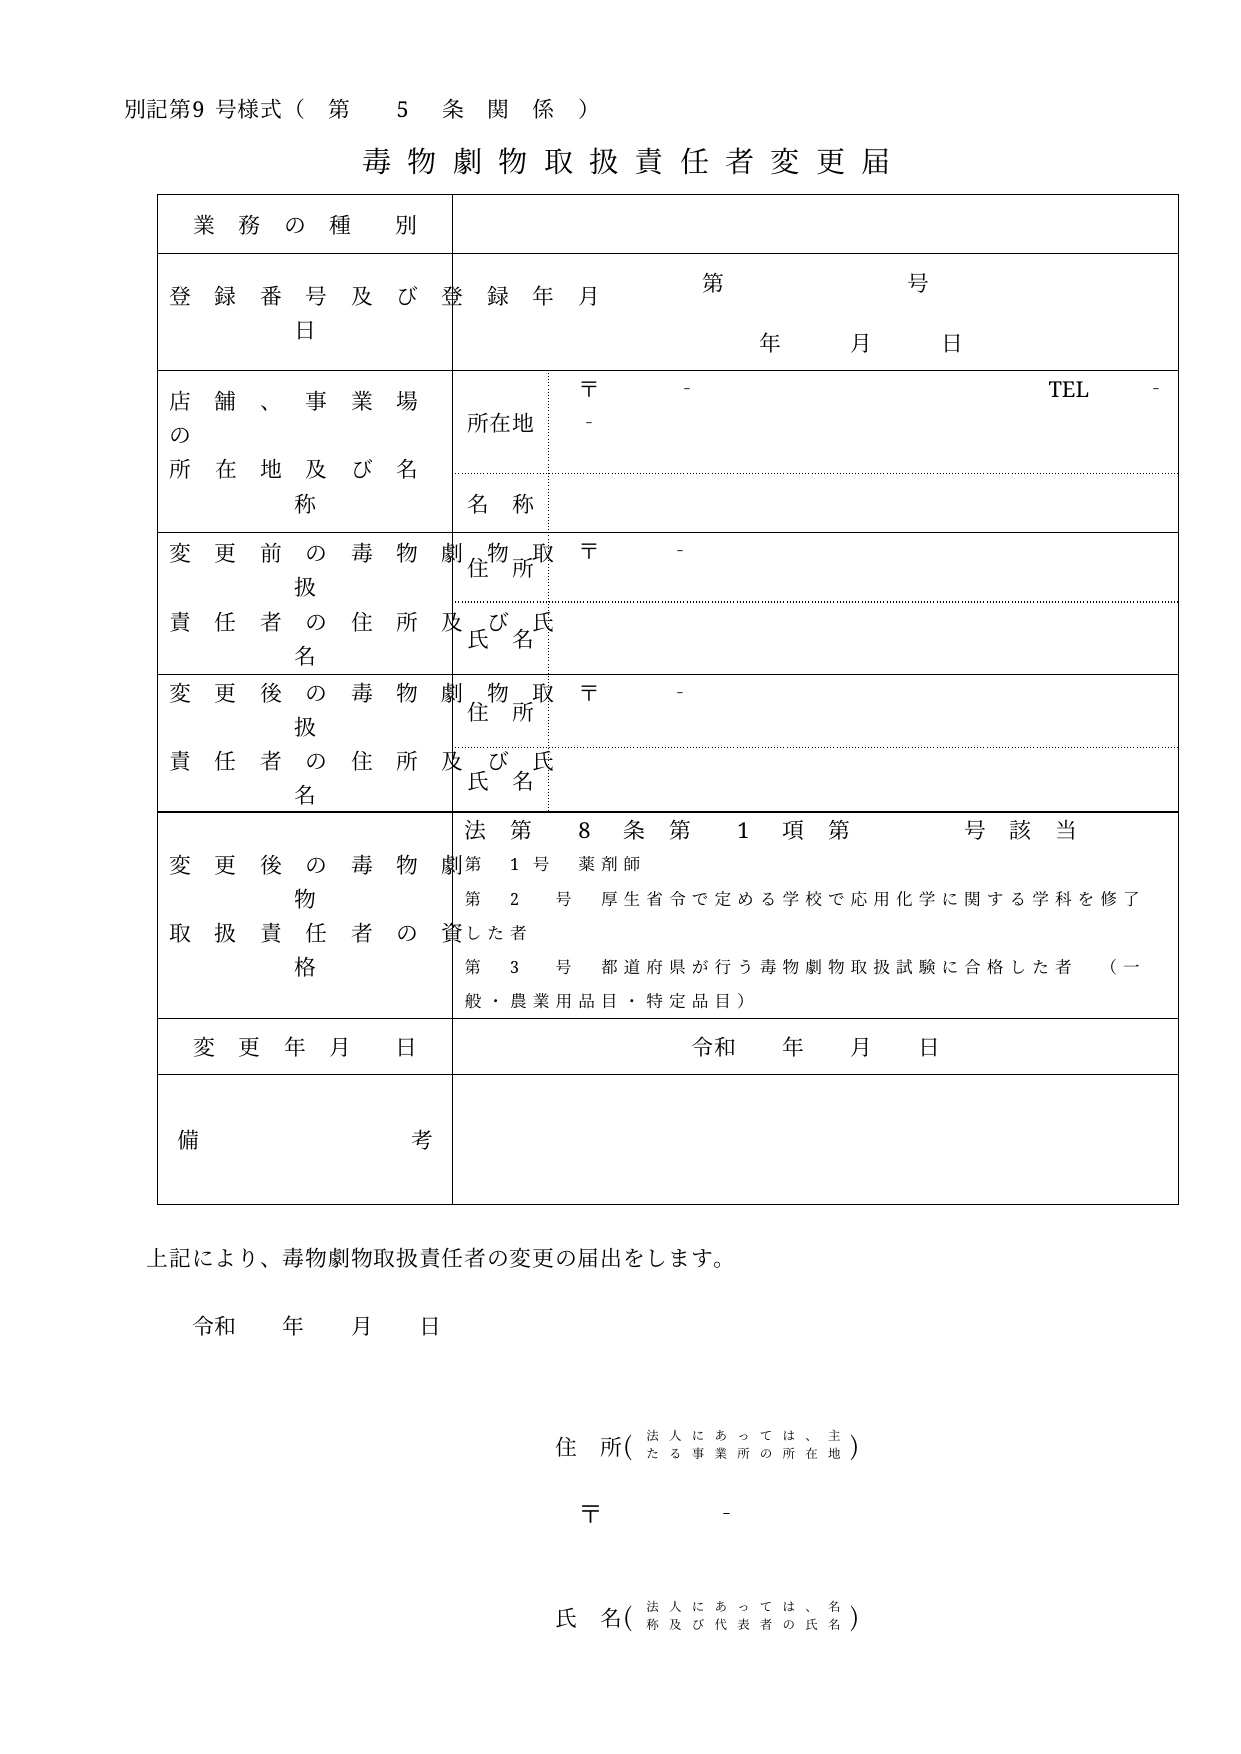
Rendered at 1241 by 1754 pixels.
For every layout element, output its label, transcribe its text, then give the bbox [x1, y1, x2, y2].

table_cell 住 所 [453, 675, 548, 747]
table_cell 法第8条第1項第 号該当 第1号 薬剤師 第2号 厚生省令で定める学校で応用化学に関する学科を修了した者 第3号 都道府県が行う毒物劇物取扱試験に合格した者 （一般・農業用品目・特定品目） [453, 813, 1178, 1017]
table_cell 変更後の毒物劇物 取扱責任者の資格 [158, 813, 452, 1017]
table_cell 〒 ‐ [548, 675, 1178, 747]
table_cell 所在地 [453, 371, 548, 473]
text 住 所法人にあっては、主たる事業所の所在地 [124, 1410, 1146, 1479]
table_cell 備 考 [158, 1075, 452, 1204]
table_cell 名 称 [453, 473, 548, 532]
text 氏 名法人にあっては、名称及び代表者の氏名 [124, 1581, 1146, 1649]
table_cell [453, 1075, 1178, 1204]
table_cell 変更前の毒物劇物取扱 責任者の住所及び氏名 [158, 533, 452, 674]
table_cell [548, 601, 1178, 674]
table_cell 氏 名 [453, 747, 548, 811]
table_cell 住 所 [453, 533, 548, 601]
text 令和 年 月 日 [124, 1308, 1146, 1342]
text 毒物劇物取扱責任者変更届 [124, 125, 1146, 194]
table_cell [548, 473, 1178, 532]
table_cell 変更後の毒物劇物取扱 責任者の住所及び氏名 [158, 675, 452, 811]
table_cell [548, 747, 1178, 811]
table_cell 変更年月日 [158, 1019, 452, 1073]
table_cell 〒 ‐ [548, 533, 1178, 601]
table_cell 店舗、事業場の 所在地及び名称 [158, 371, 452, 532]
table_cell 氏 名 [453, 601, 548, 674]
table_cell 〒 ‐ TEL ‐ ‐ [548, 371, 1178, 473]
table_cell 第 号 年 月 日 [453, 254, 1178, 370]
text 上記により、毒物劇物取扱責任者の変更の届出をします。 [124, 1239, 1146, 1274]
table_header [453, 195, 1178, 253]
text 別記第9号様式（第5条関係） [124, 91, 1146, 125]
text 〒 ‐ [567, 1479, 1146, 1547]
table_cell 登録番号及び登録年月日 [158, 254, 452, 370]
table_cell 令和 年 月 日 [453, 1019, 1178, 1073]
table_header 業務の種別 [158, 195, 452, 253]
